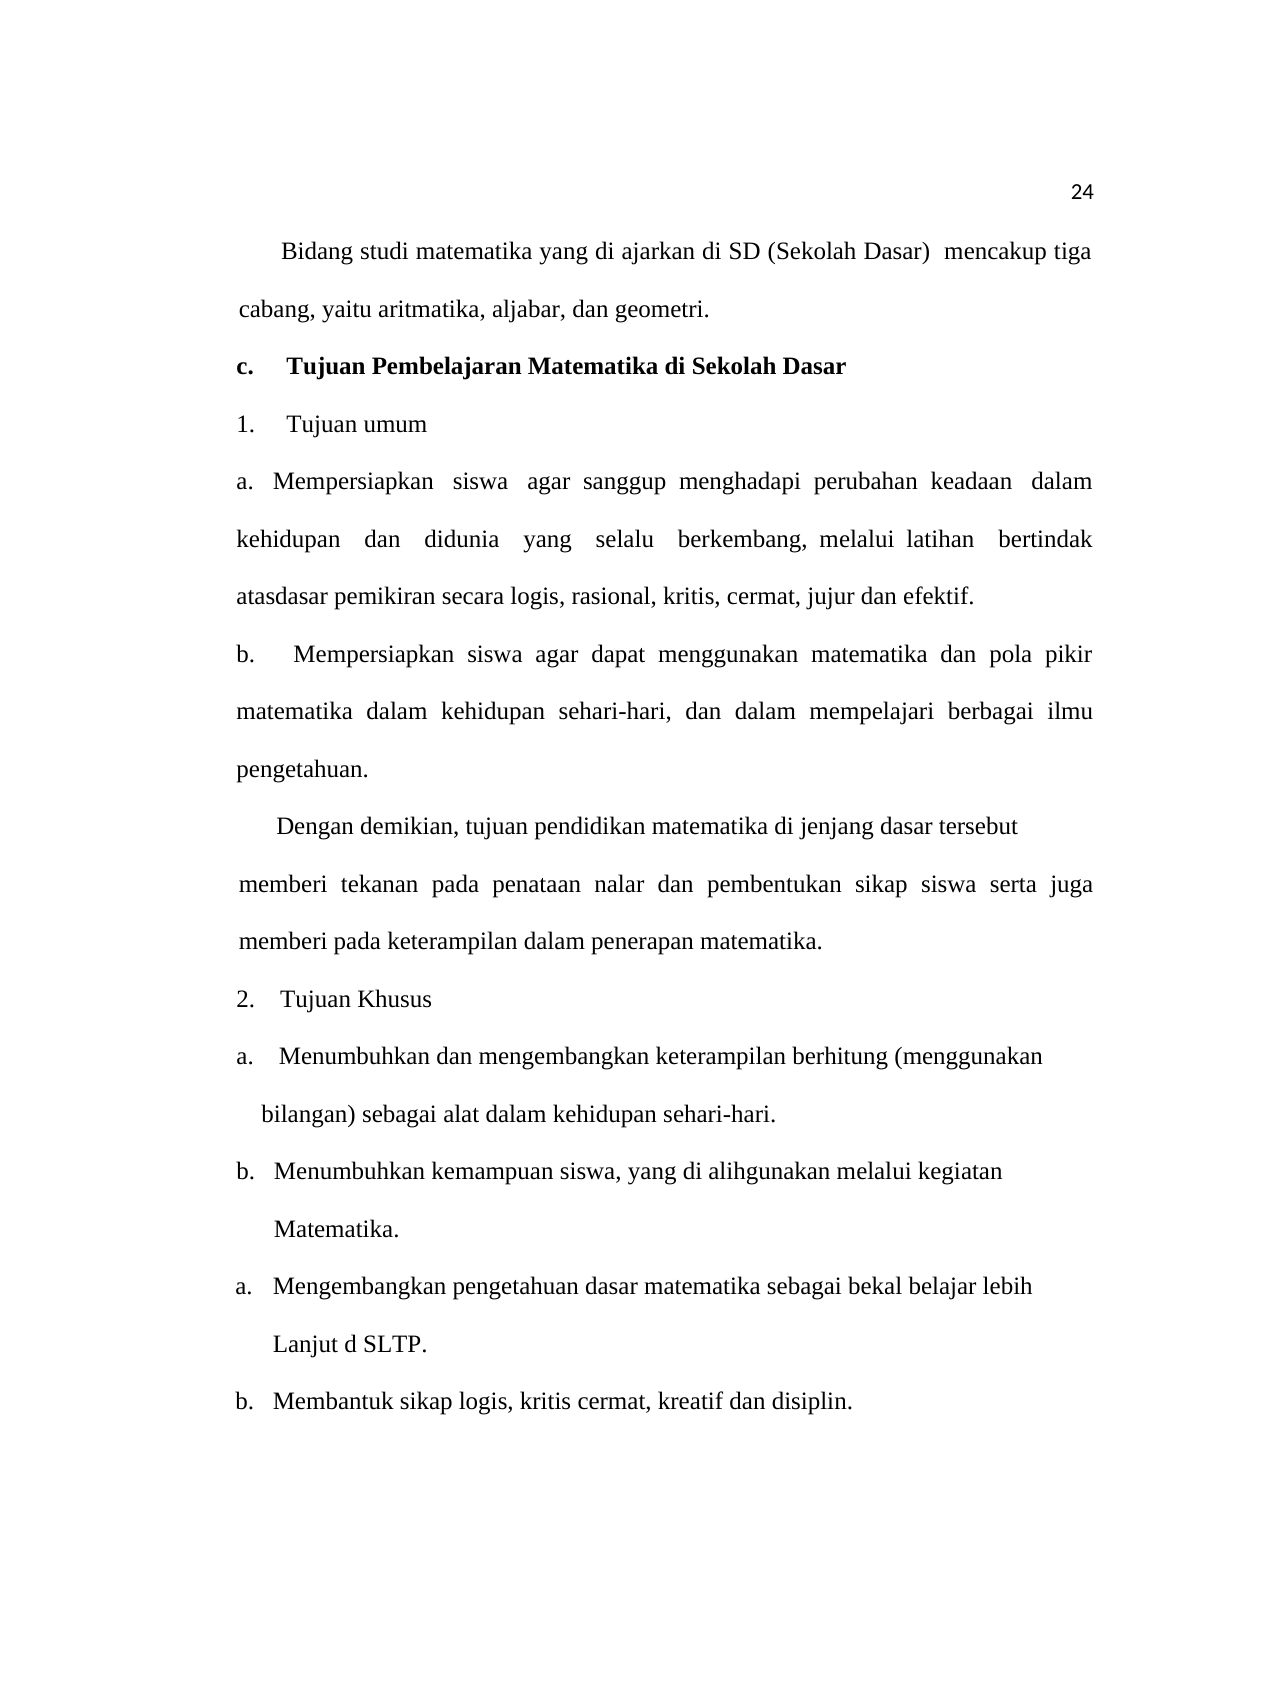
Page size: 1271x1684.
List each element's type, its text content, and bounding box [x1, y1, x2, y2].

list Tujuan Pembelajaran Matematika di Sekolah Dasar [236, 351, 1094, 380]
list Menumbuhkan kemampuan siswa, yang di alihgunakan melalui kegiatan [236, 1156, 1094, 1185]
list Tujuan Khusus [236, 984, 1094, 1012]
list bilangan) sebagai alat dalam kehidupan sehari-hari. [236, 1099, 1094, 1127]
text a. Mempersiapkan siswa agar sanggup menghadapi perubahan keadaan dalam kehidupan dan didunia yang selalu berkembang, melalui latihan bertindak atasdasar pemikiran secara logis, rasional, kritis, cermat, jujur dan efektif. [236, 466, 1094, 610]
list Mengembangkan pengetahuan dasar matematika sebagai bekal belajar lebih [235, 1271, 1094, 1300]
text memberi tekanan pada penataan nalar dan pembentukan sikap siswa serta juga memberi pada keterampilan dalam penerapan matematika. [238, 869, 1094, 955]
list b. Mempersiapkan siswa agar dapat menggunakan matematika dan pola pikir matematika dalam kehidupan sehari-hari, dan dalam mempelajari berbagai ilmu pengetahuan. [236, 639, 1094, 782]
list Tujuan umum [236, 409, 1094, 437]
text Matematika. [236, 1214, 1094, 1242]
list Bidang studi matematika yang di ajarkan di SD (Sekolah Dasar) mencakup tiga cabang, yaitu aritmatika, aljabar, dan geometri. [238, 236, 1094, 322]
text Lanjut d SLTP. [235, 1329, 1094, 1357]
list Dengan demikian, tujuan pendidikan matematika di jenjang dasar tersebut [276, 811, 1094, 840]
list Membantuk sikap logis, kritis cermat, kreatif dan disiplin. [235, 1386, 1094, 1415]
list a. Menumbuhkan dan mengembangkan keterampilan berhitung (menggunakan [236, 1041, 1094, 1070]
